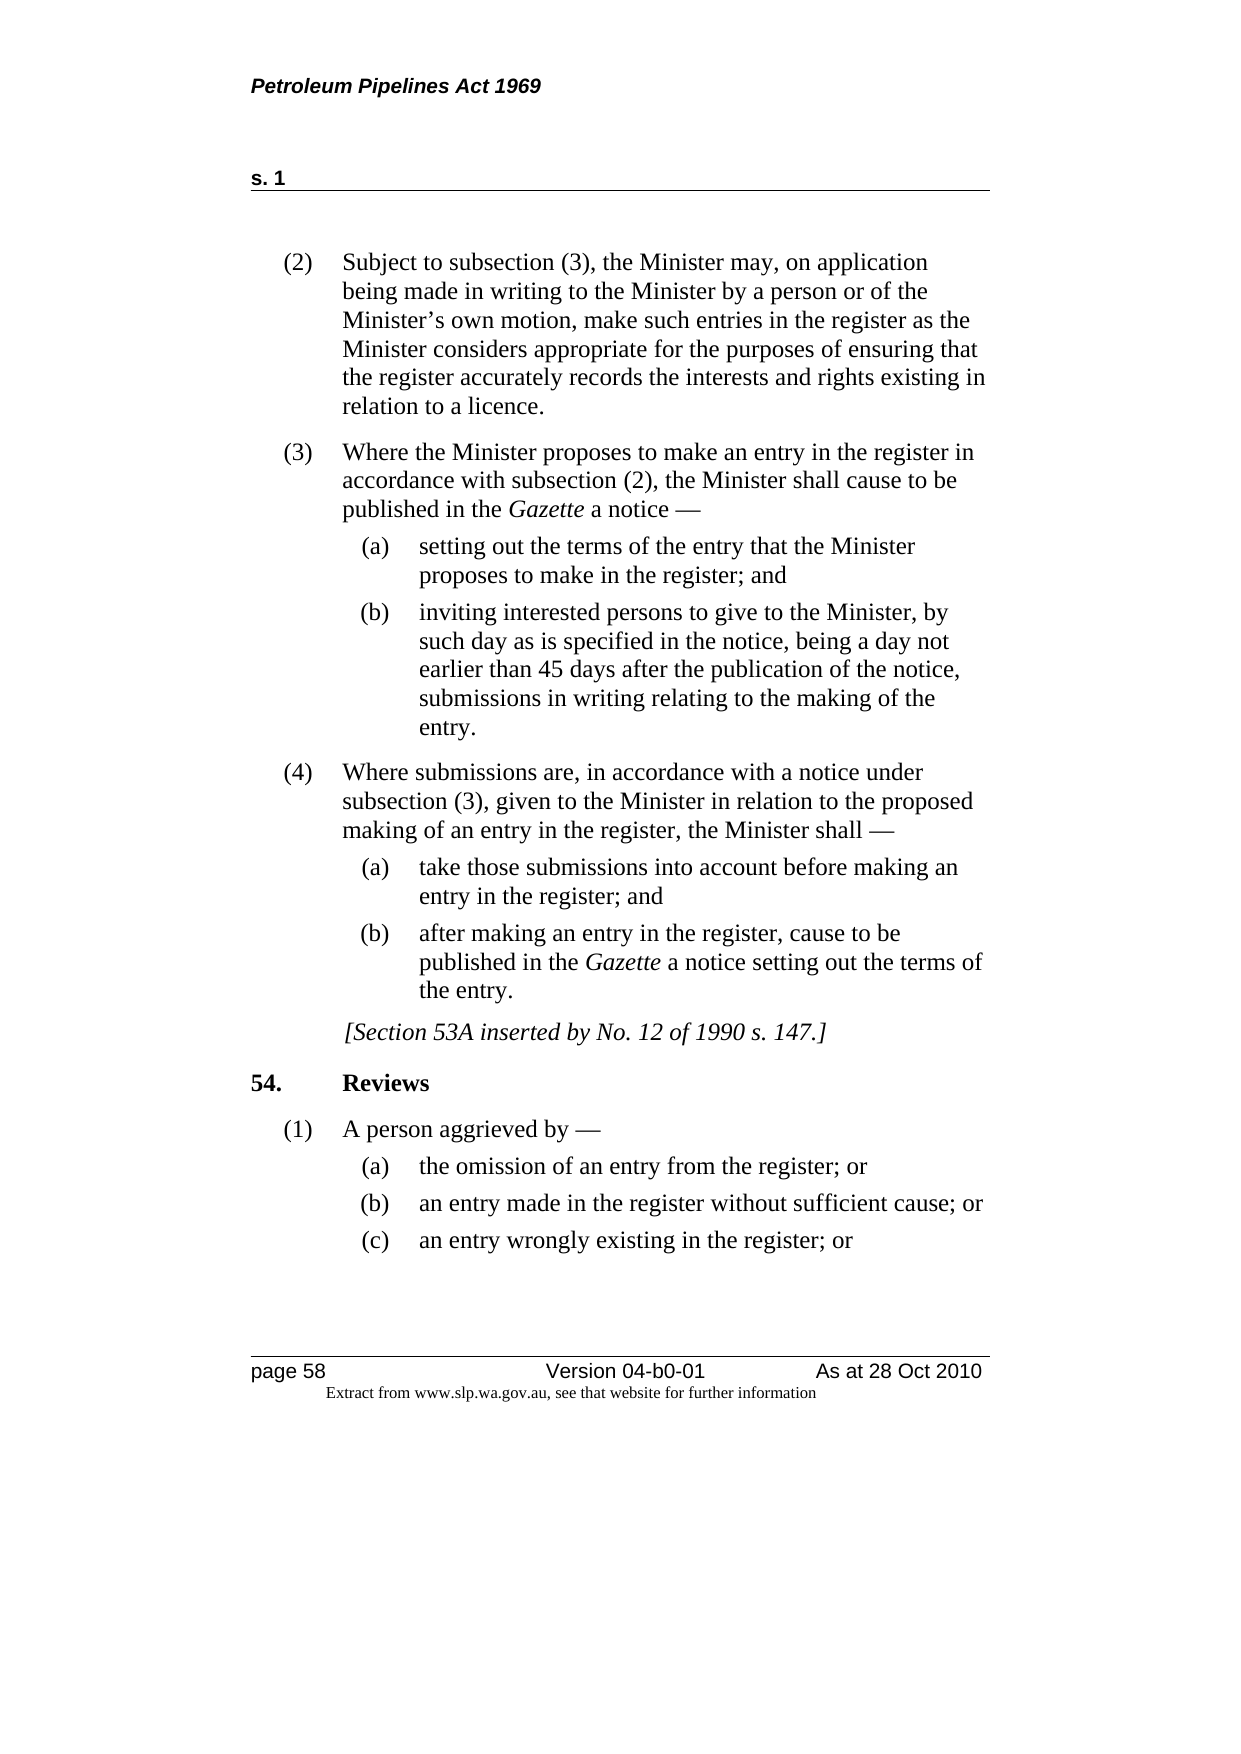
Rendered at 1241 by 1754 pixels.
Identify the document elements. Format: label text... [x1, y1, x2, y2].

text (a) the omission of an entry from the register; or [251, 1151, 990, 1179]
text (b) an entry made in the register without sufficient cause; or [251, 1188, 990, 1217]
text (a) setting out the terms of the entry that the Minister proposes to make in the register; and [251, 531, 990, 589]
text (a) take those submissions into account before making an entry in the register; and [251, 852, 990, 909]
text (3) Where the Minister proposes to make an entry in the register in accordance with subsection (2), the Minister shall cause to be published in the Gazette a notice — [251, 437, 990, 523]
text (4) Where submissions are, in accordance with a notice under subsection (3), given to the Minister in relation to the proposed making of an entry in the register, the Minister shall — [251, 757, 990, 844]
text (c) an entry wrongly existing in the register; or [251, 1225, 990, 1254]
text [Section 53A inserted by No. 12 of 1990 s. 147.] [251, 1017, 990, 1045]
text (b) inviting interested persons to give to the Minister, by such day as is specified in the notice, being a day not earlier than 45 days after the publication of the notice, submissions in writing relating to the making of the entry. [251, 597, 990, 741]
text (1) A person aggrieved by — [251, 1114, 990, 1142]
text (2) Subject to subsection (3), the Minister may, on application being made in writing to the Minister by a person or of the Minister’s own motion, make such entries in the register as the Minister considers appropriate for the purposes of ensuring that the register accurately records the interests and rights existing in relation to a licence. [251, 247, 990, 420]
subtitle 54. Reviews [251, 1068, 990, 1097]
text (b) after making an entry in the register, cause to be published in the Gazette a notice setting out the terms of the entry. [251, 918, 990, 1004]
